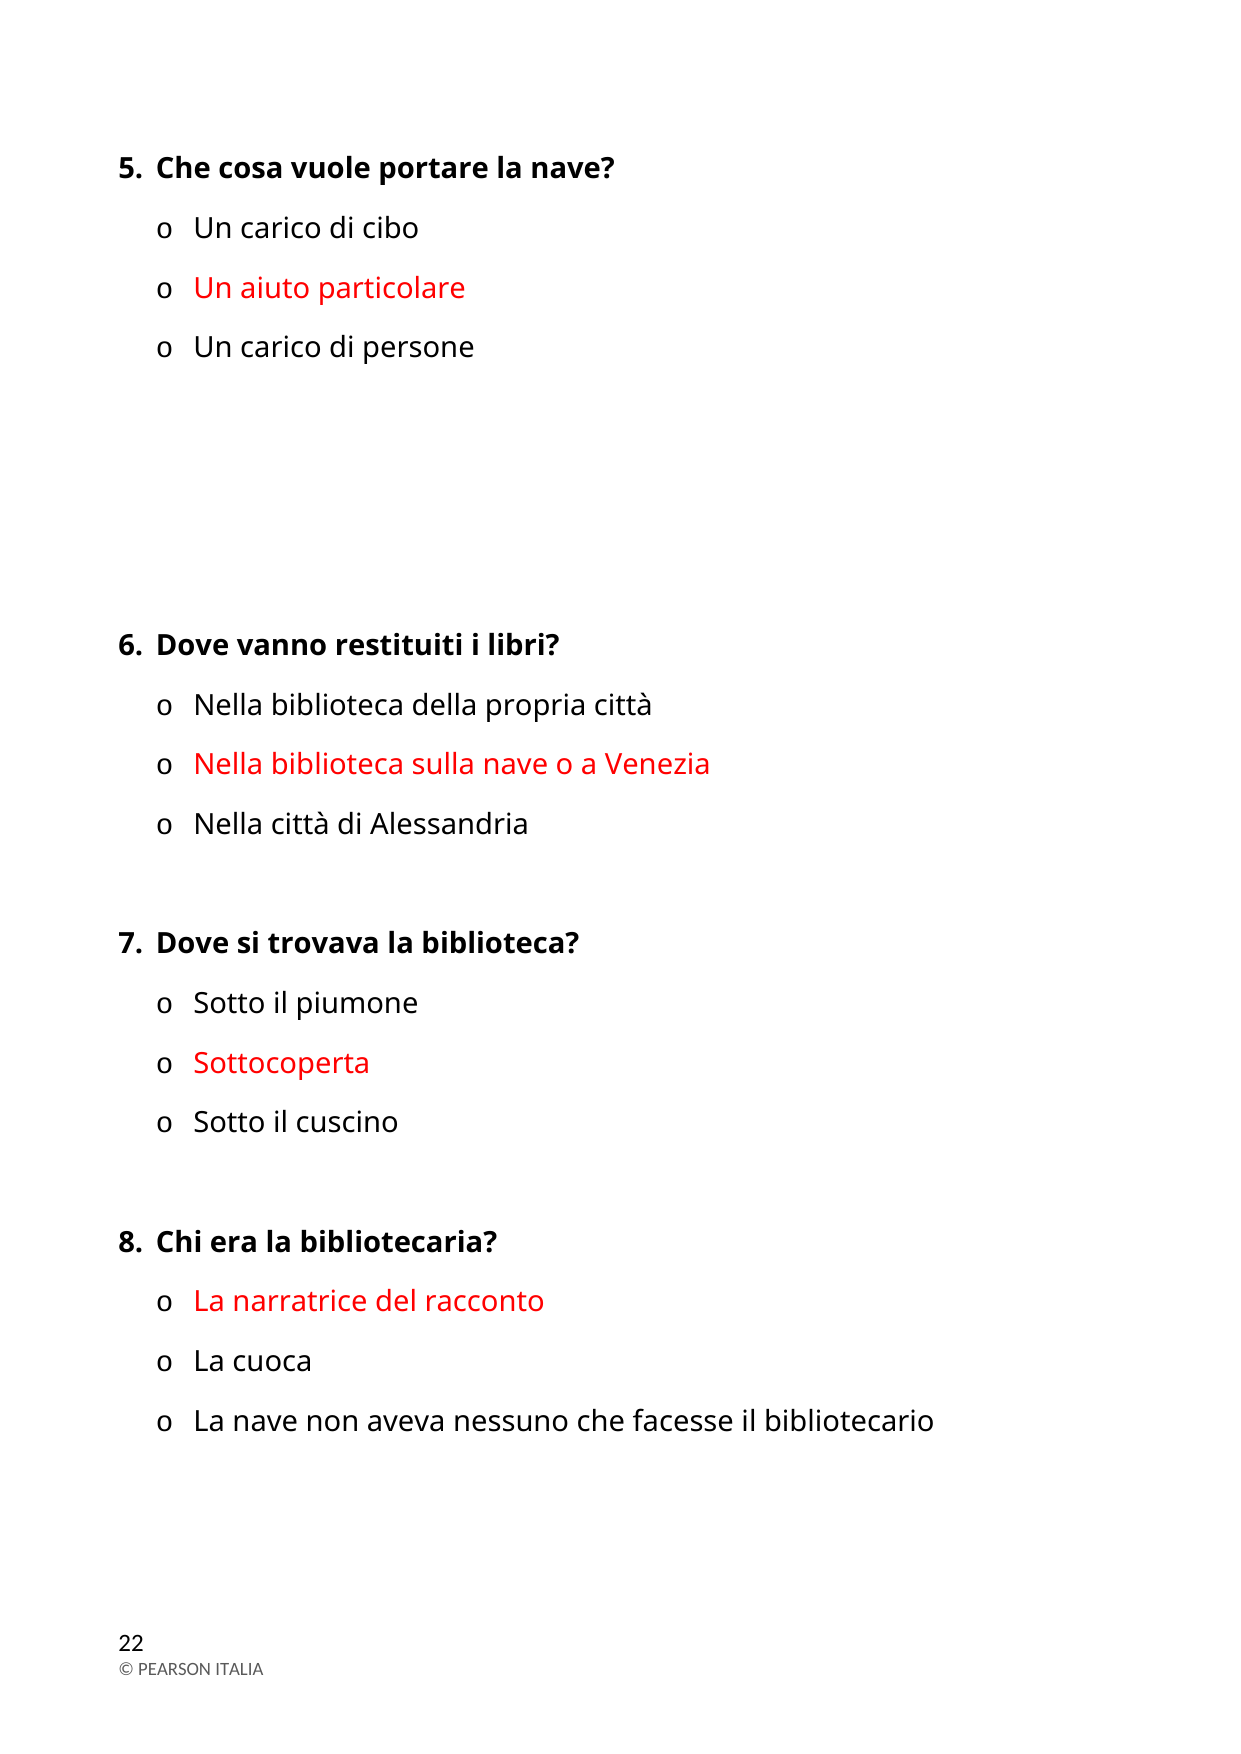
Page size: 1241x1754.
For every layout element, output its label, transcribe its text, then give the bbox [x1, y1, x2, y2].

list Sotto il cuscino [156, 1102, 1122, 1142]
list Un aiuto particolare [156, 267, 1122, 307]
list Chi era la bibliotecaria? [118, 1221, 1122, 1261]
list Sotto il piumone [156, 982, 1122, 1022]
list Dove vanno restituiti i libri? [118, 624, 1122, 664]
list Nella biblioteca sulla nave o a Venezia [156, 744, 1122, 783]
list Nella biblioteca della propria città [156, 684, 1122, 724]
list La narratrice del racconto [156, 1281, 1122, 1320]
list La nave non aveva nessuno che facesse il bibliotecario [156, 1400, 1122, 1440]
list Che cosa vuole portare la nave? [118, 148, 1122, 187]
list Un carico di persone [156, 327, 1122, 367]
list Sottocoperta [156, 1042, 1122, 1082]
list Un carico di cibo [156, 207, 1122, 247]
list Nella città di Alessandria [156, 803, 1122, 843]
list La cuoca [156, 1340, 1122, 1380]
list Dove si trovava la biblioteca? [118, 923, 1122, 962]
